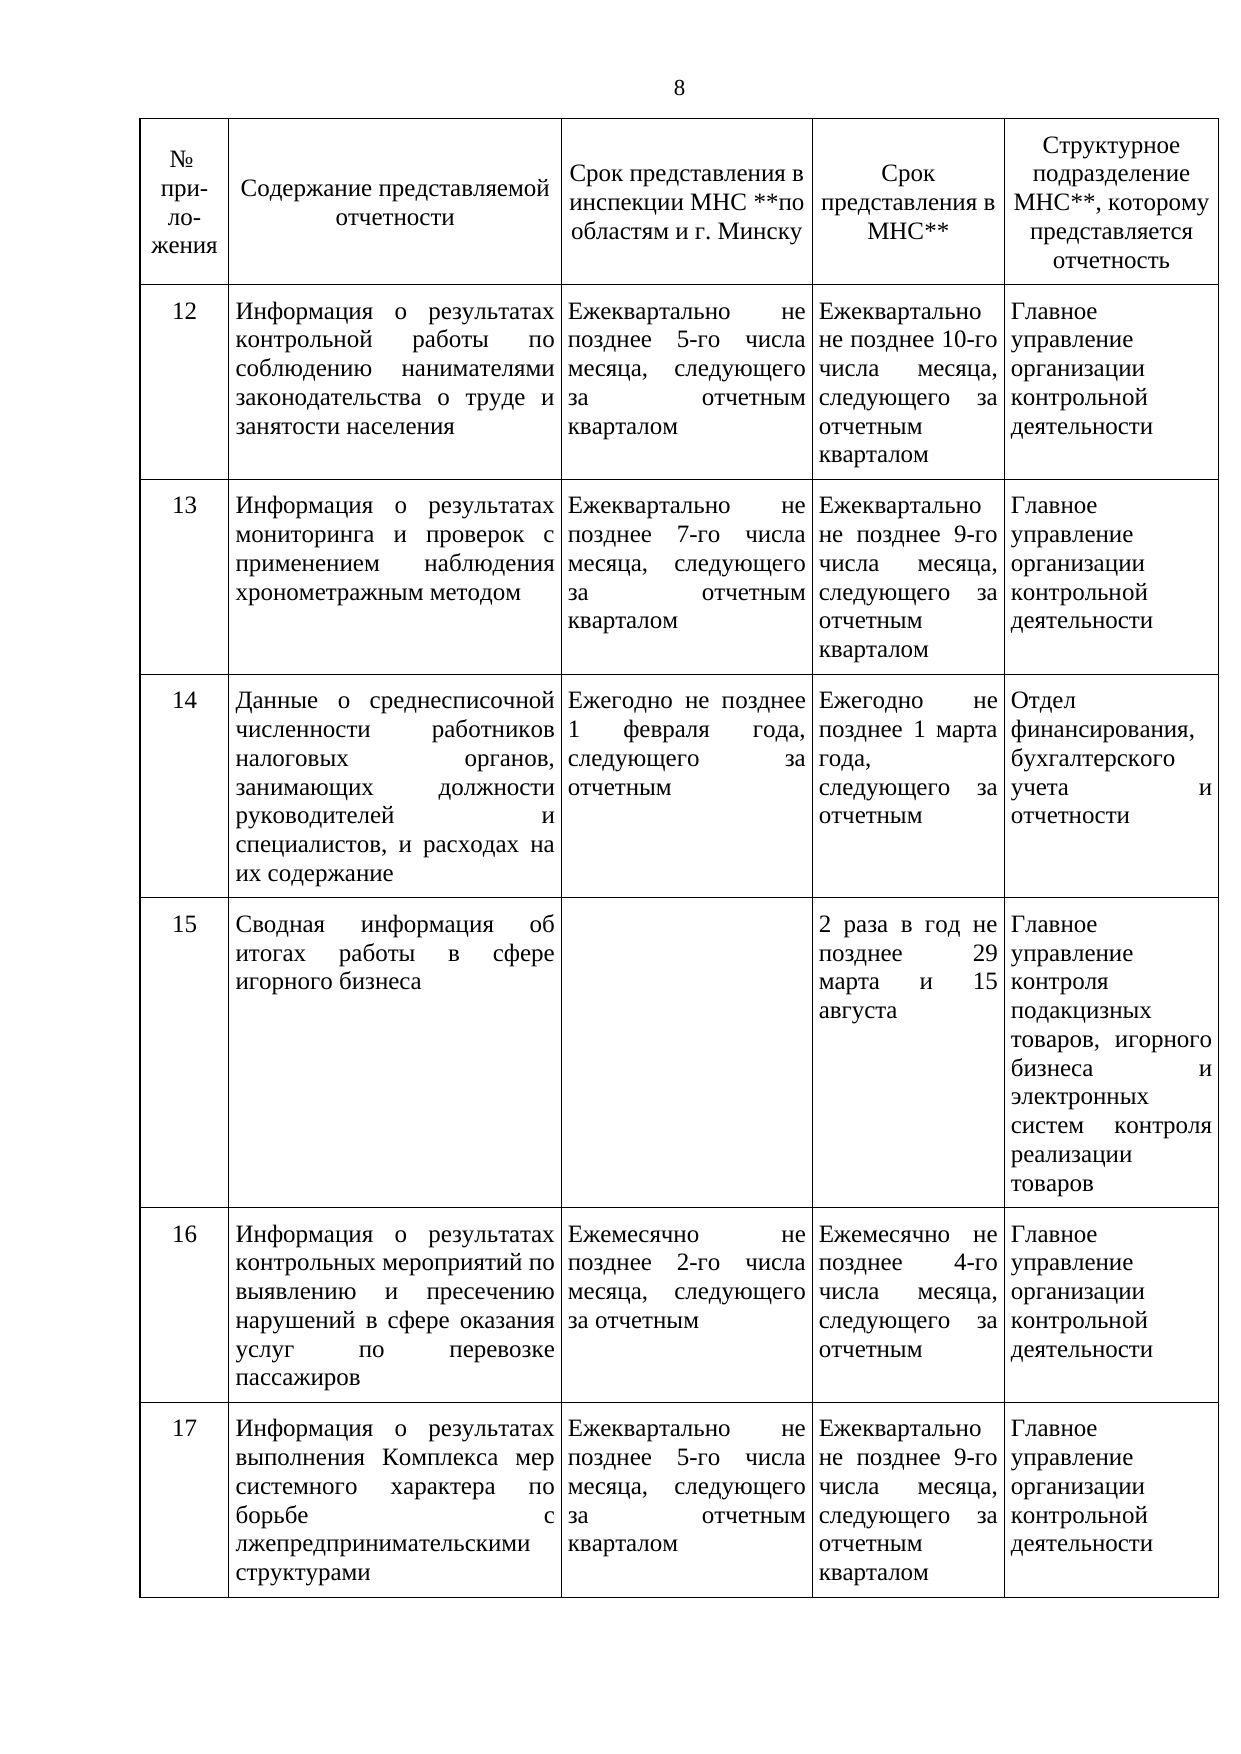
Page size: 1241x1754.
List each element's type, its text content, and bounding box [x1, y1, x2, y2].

table_cell Главное управление организации контрольной деятельности [1005, 1403, 1218, 1597]
table_cell 14 [141, 675, 228, 897]
table_header Срок представления в МНС** [813, 119, 1004, 284]
table_cell Информация о результатах контрольных мероприятий по выявлению и пресечению нарушений в сфере оказания услуг по перевозке пассажиров [229, 1208, 561, 1402]
table_cell Главное управление контроля подакцизных товаров, игорного бизнеса и электронных систем контроля реализации товаров [1005, 898, 1218, 1207]
table_cell Ежеквартально не позднее 9-го числа месяца, следующего за отчетным кварталом [813, 480, 1004, 674]
table_header Содержание представляемой отчетности [229, 119, 561, 284]
table_cell 16 [141, 1208, 228, 1402]
table_cell Ежеквартально не позднее 7-го числа месяца, следующего за отчетным кварталом [562, 480, 812, 674]
table_cell 13 [141, 480, 228, 674]
table_cell Данные о среднесписочной численности работников налоговых органов, занимающих должности руководителей и специалистов, и расходах на их содержание [229, 675, 561, 897]
table_cell Главное управление организации контрольной деятельности [1005, 1208, 1218, 1402]
table_cell Информация о результатах выполнения Комплекса мер системного характера по борьбе с лжепредпринимательскими структурами [229, 1403, 561, 1597]
table_cell 12 [141, 285, 228, 479]
table_cell Информация о результатах контрольной работы по соблюдению нанимателями законодательства о труде и занятости населения [229, 285, 561, 479]
table_cell Ежеквартально не позднее 5-го числа месяца, следующего за отчетным кварталом [562, 1403, 812, 1597]
table_cell 2 раза в год не позднее 29 марта и 15 августа [813, 898, 1004, 1207]
table_cell Ежеквартально не позднее 9-го числа месяца, следующего за отчетным кварталом [813, 1403, 1004, 1597]
table_cell Главное управление организации контрольной деятельности [1005, 480, 1218, 674]
table_cell Ежемесячно не позднее 2-го числа месяца, следующего за отчетным [562, 1208, 812, 1402]
table_header Структурное подразделение МНС**, которому представляется отчетность [1005, 119, 1218, 284]
table_cell Ежегодно не позднее 1 марта года, следующего за отчетным [813, 675, 1004, 897]
table_cell Ежеквартально не позднее 10-го числа месяца, следующего за отчетным кварталом [813, 285, 1004, 479]
table_cell Ежеквартально не позднее 5-го числа месяца, следующего за отчетным кварталом [562, 285, 812, 479]
table_cell Главное управление организации контрольной деятельности [1005, 285, 1218, 479]
table_cell Отдел финансирования, бухгалтерского учета и отчетности [1005, 675, 1218, 897]
table_cell 15 [141, 898, 228, 1207]
table_header Срок представления в инспекции МНС **по областям и г. Минску [562, 119, 812, 284]
table_cell Сводная информация об итогах работы в сфере игорного бизнеса [229, 898, 561, 1207]
table_header № при-ло-жения [141, 119, 228, 284]
table_cell Ежегодно не позднее 1 февраля года, следующего за отчетным [562, 675, 812, 897]
table_cell 17 [141, 1403, 228, 1597]
table_cell Информация о результатах мониторинга и проверок с применением наблюдения хронометражным методом [229, 480, 561, 674]
table_cell [562, 898, 812, 1207]
table_cell Ежемесячно не позднее 4-го числа месяца, следующего за отчетным [813, 1208, 1004, 1402]
